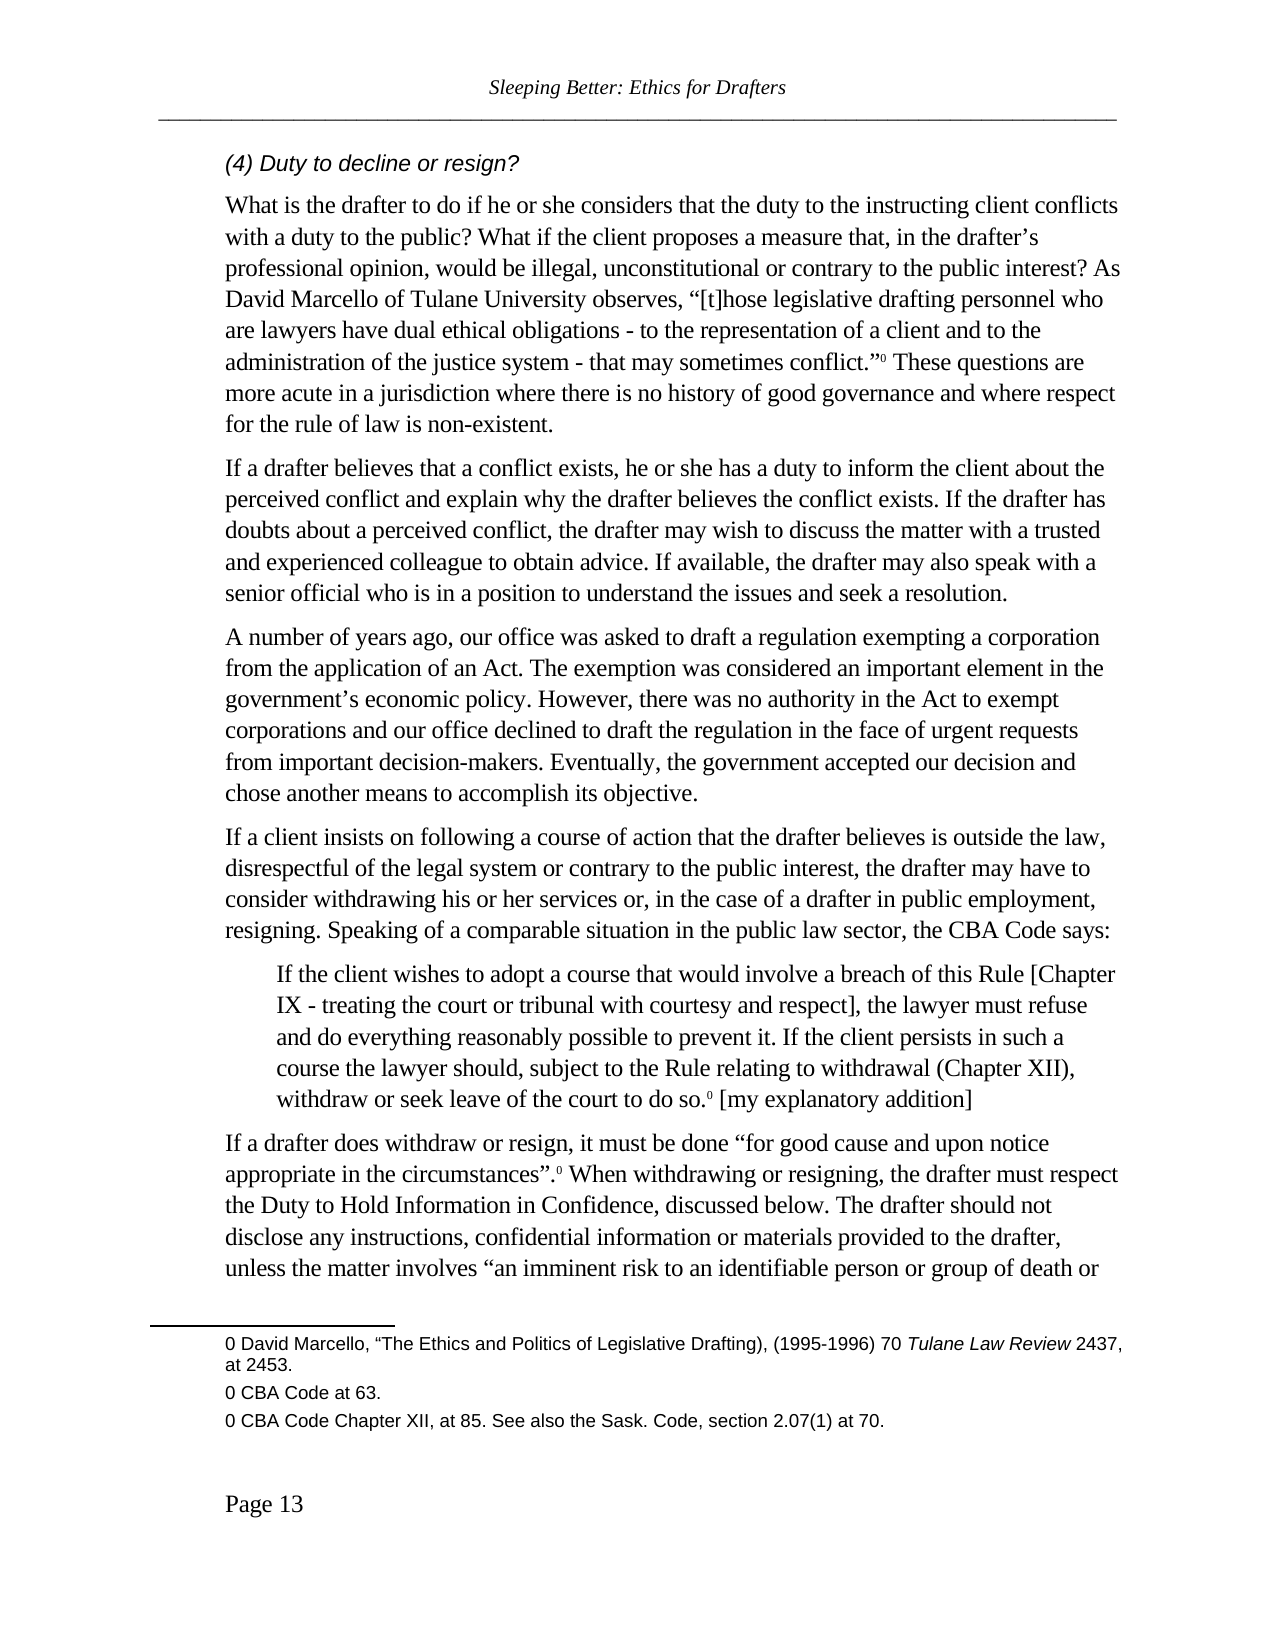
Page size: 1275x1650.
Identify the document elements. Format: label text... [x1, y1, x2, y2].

text If the client wishes to adopt a course that would involve a breach of this Rule [Chapter IX - treating the court or tribunal with courtesy and respect], the lawyer must refuse and do everything reasonably possible to prevent it. If the client persists in such a course the lawyer should, subject to the Rule relating to withdrawal (Chapter XII), withdraw or seek leave of the court to do so. [my explanatory addition] [276, 958, 1125, 1114]
text If a client insists on following a course of action that the drafter believes is outside the law, disrespectful of the legal system or contrary to the public interest, the drafter may have to consider withdrawing his or her services or, in the case of a drafter in public employment, resigning. Speaking of a comparable situation in the public law sector, the CBA Code says: [225, 820, 1125, 945]
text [225, 1126, 1125, 1283]
text If a drafter believes that a conflict exists, he or she has a duty to inform the client about the perceived conflict and explain why the drafter believes the conflict exists. If the drafter has doubts about a perceived conflict, the drafter may wish to discuss the matter with a trusted and experienced colleague to obtain advice. If available, the drafter may also speak with a senior official who is in a position to understand the issues and seek a resolution. [225, 451, 1125, 608]
text A number of years ago, our office was asked to draft a regulation exempting a corporation from the application of an Act. The exemption was considered an important element in the government’s economic policy. However, there was no authority in the Act to exempt corporations and our office declined to draft the regulation in the face of urgent requests from important decision-makers. Eventually, the government accepted our decision and chose another means to accomplish its objective. [225, 620, 1125, 808]
subtitle (4) Duty to decline or resign? [225, 150, 1125, 176]
text What is the drafter to do if he or she considers that the duty to the instructing client conflicts with a duty to the public? What if the client proposes a measure that, in the drafter’s professional opinion, would be illegal, unconstitutional or contrary to the public interest? As David Marcello of Tulane University observes, “[t]hose legislative drafting personnel who are lawyers have dual ethical obligations - to the representation of a client and to the administration of the justice system - that may sometimes conflict.” These questions are more acute in a jurisdiction where there is no history of good governance and where respect for the rule of law is non-existent. [225, 189, 1125, 439]
